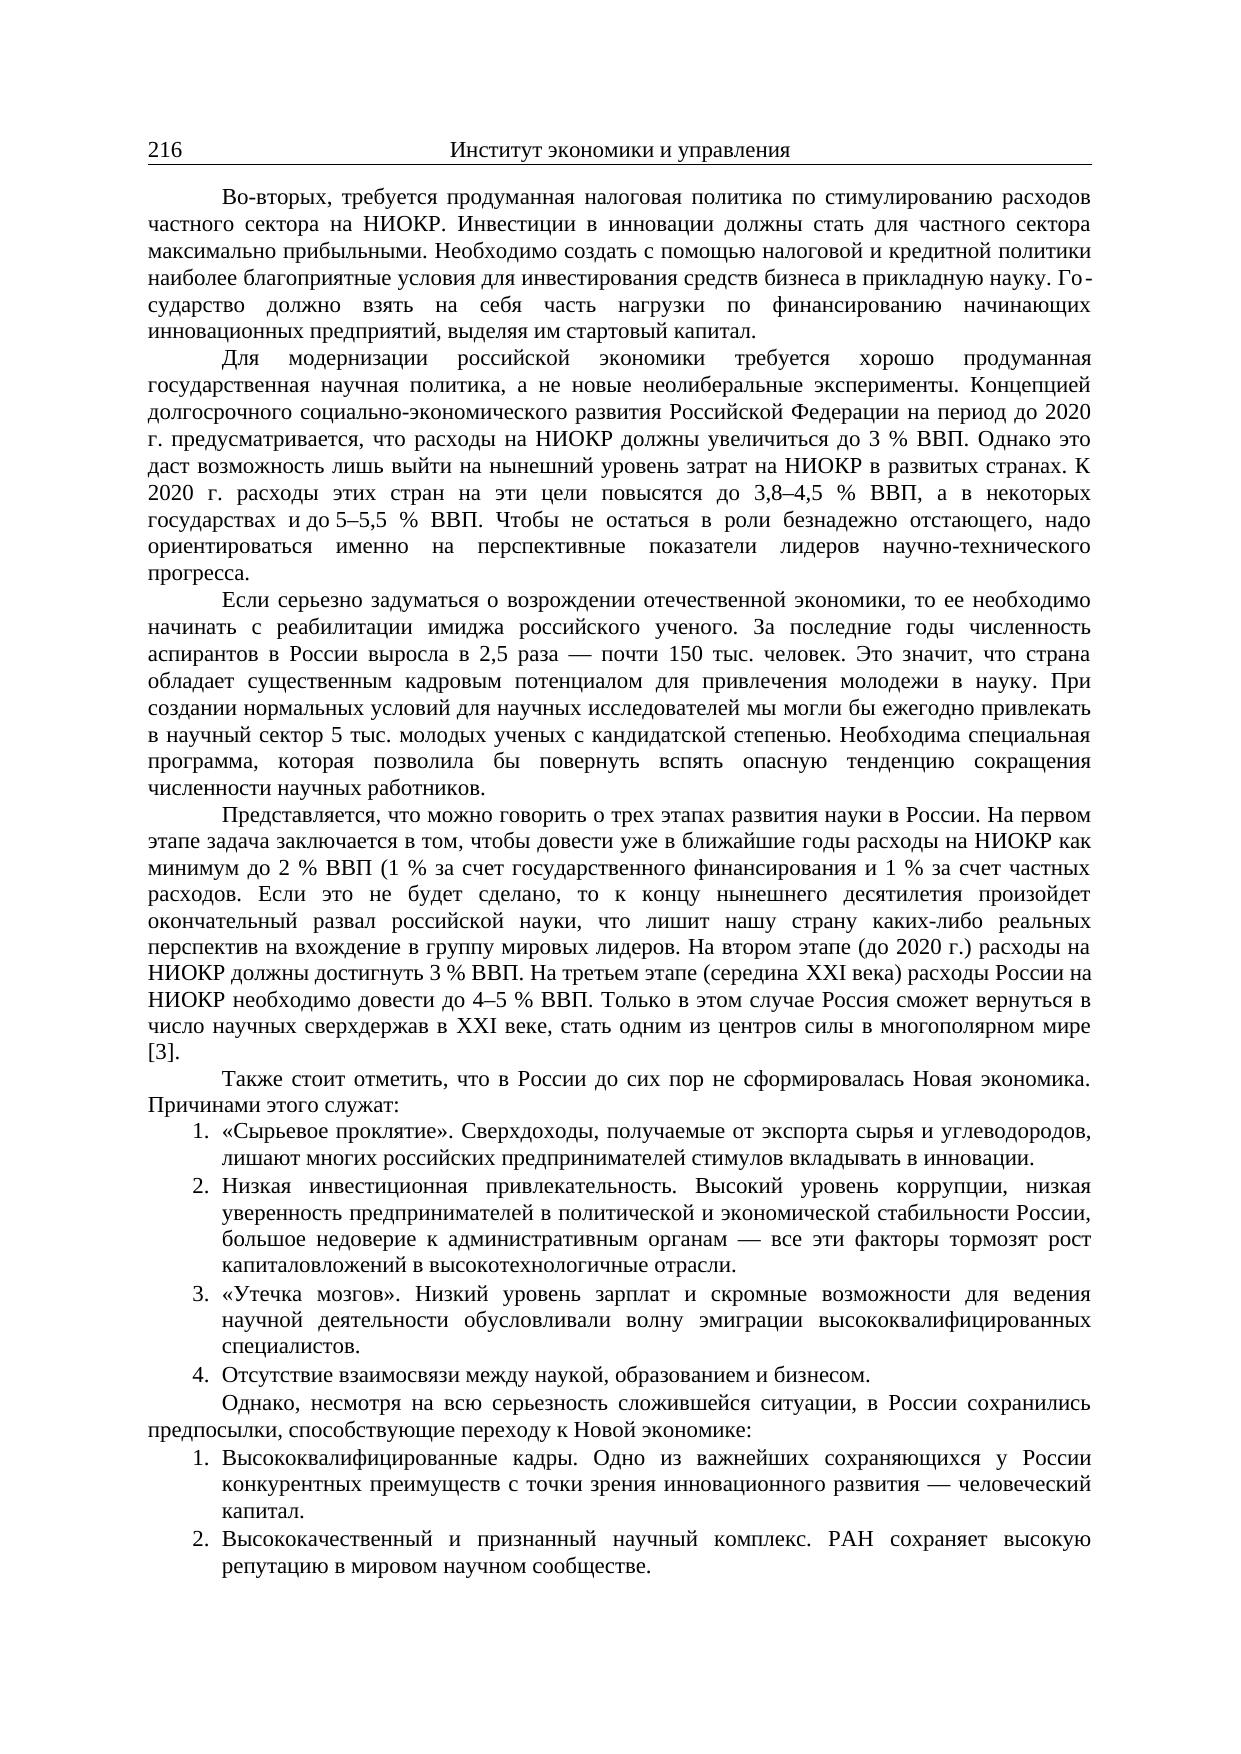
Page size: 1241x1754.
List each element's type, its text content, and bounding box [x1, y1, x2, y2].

text Также стоит отметить, что в России до сих пор не сформировалась Новая экономика. Причинами этого служат: [148, 1065, 1092, 1117]
text Однако, несмотря на всю серьезность сложившейся ситуации, в России сохранились предпосылки, способствующие переходу к Новой экономике: [148, 1389, 1092, 1442]
list Высококвалифицированные кадры. Одно из важнейших сохраняющихся у России конкурентных преимуществ с точки зрения инновационного развития — человеческий капитал. [192, 1444, 1092, 1523]
text Если серьезно задуматься о возрождении отечественной экономики, то ее необходимо начинать с реабилитации имиджа российского ученого. За последние годы численность аспирантов в России выросла в 2,5 раза — почти 150 тыс. человек. Это значит, что страна обладает существенным кадровым потенциалом для привлечения молодежи в науку. При создании нормальных условий для научных исследователей мы могли бы ежегодно привлекать в научный сектор 5 тыс. молодых ученых с кандидатской степенью. Необходима специальная программа, которая позволила бы повернуть вспять опасную тенденцию сокращения численности научных работников. [148, 586, 1092, 801]
text 3. «Утечка мозгов». Низкий уровень зарплат и скромные возможности для ведения научной деятельности обусловливали волну эмиграции высококвалифицированных специалистов. [192, 1280, 1092, 1359]
text 2. Низкая инвестиционная привлекательность. Высокий уровень коррупции, низкая уверенность предпринимателей в политической и экономической стабильности России, большое недоверие к административным органам — все эти факторы тормозят рост капиталовложений в высокотехнологичные отрасли. [192, 1172, 1092, 1278]
text 4. Отсутствие взаимосвязи между наукой, образованием и бизнесом. [192, 1361, 1092, 1387]
text 1. «Сырьевое проклятие». Сверхдоходы, получаемые от экспорта сырья и углеводородов, лишают многих российских предпринимателей стимулов вкладывать в инновации. [192, 1117, 1092, 1170]
text Для модернизации российской экономики требуется хорошо продуманная государственная научная политика, а не новые неолиберальные эксперименты. Концепцией долгосрочного социально-экономического развития Российской Федерации на период до . предусматривается, что расходы на НИОКР должны увеличиться до 3 % ВВП. Однако это даст возможность лишь выйти на нынешний уровень затрат на НИОКР в развитых странах. К . расходы этих стран на эти цели повысятся до 3,8–4,5 % ВВП, а в некоторых государствах и до 5–5,5 % ВВП. Чтобы не остаться в роли безнадежно отстающего, надо ориентироваться именно на перспективные показатели лидеров научно-технического прогресса. [148, 344, 1092, 586]
text Представляется, что можно говорить о трех этапах развития науки в России. На первом этапе задача заключается в том, чтобы довести уже в ближайшие годы расходы на НИОКР как минимум до 2 % ВВП (1 % за счет государственного финансирования и 1 % за счет частных расходов. Если это не будет сделано, то к концу нынешнего десятилетия произойдет окончательный развал российской науки, что лишит нашу страну каких-либо реальных перспектив на вхождение в группу мировых лидеров. На втором этапе (до .) расходы на НИОКР должны достигнуть 3 % ВВП. На третьем этапе (середина XXI века) расходы России на НИОКР необходимо довести до 4–5 % ВВП. Только в этом случае Россия сможет вернуться в число научных сверхдержав в XXI веке, стать одним из центров силы в многополярном мире [3]. [148, 801, 1092, 1065]
list Высококачественный и признанный научный комплекс. РАН сохраняет высокую репутацию в мировом научном сообществе. [192, 1525, 1092, 1578]
text Во-вторых, требуется продуманная налоговая политика по стимулированию расходов частного сектора на НИОКР. Инвестиции в инновации должны стать для частного сектора максимально прибыльными. Необходимо создать с помощью налоговой и кредитной политики наиболее благоприятные условия для инвестирования средств бизнеса в прикладную науку. Государство должно взять на себя часть нагрузки по финансированию начинающих инновационных предприятий, выделяя им стартовый капитал. [148, 183, 1092, 344]
